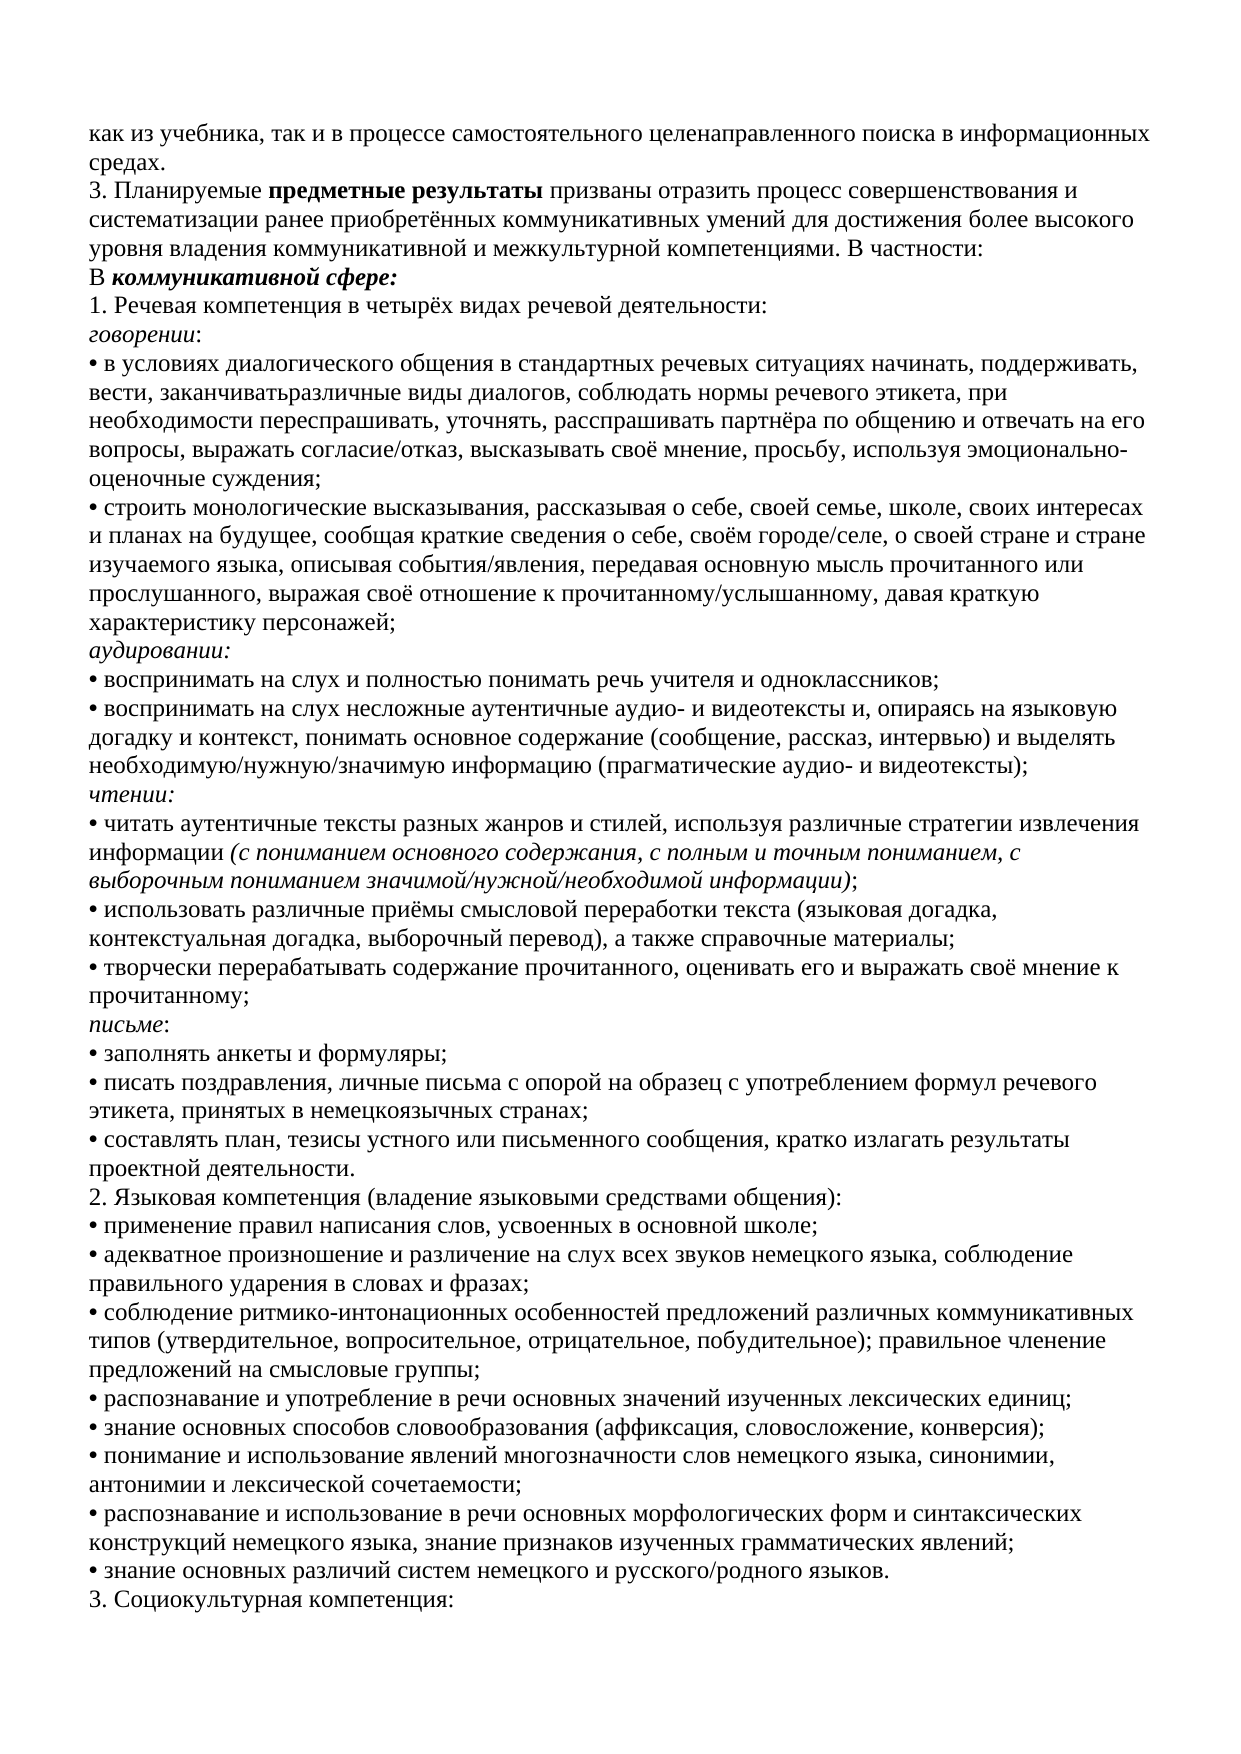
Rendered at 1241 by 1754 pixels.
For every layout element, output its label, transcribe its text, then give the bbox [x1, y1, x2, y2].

text • распознавание и употребление в речи основных значений изученных лексических единиц; [89, 1383, 1152, 1412]
text • составлять план, тезисы устного или письменного сообщения, кратко излагать результаты проектной деятельности. [89, 1124, 1152, 1182]
text • писать поздравления, личные письма с опорой на образец с употреблением формул речевого этикета, принятых в немецкоязычных странах; [89, 1067, 1152, 1124]
text • знание основных различий систем немецкого и русского/родного языков. [89, 1556, 1152, 1584]
text чтении: [89, 779, 1152, 808]
text • воспринимать на слух и полностью понимать речь учителя и одноклассников; [89, 664, 1152, 693]
text • строить монологические высказывания, рассказывая о себе, своей семье, школе, своих интересах и планах на будущее, сообщая краткие сведения о себе, своём городе/селе, о своей стране и стране изучаемого языка, описывая события/явления, передавая основную мысль прочитанного или прослушанного, выражая своё отношение к прочитанному/услышанному, давая краткую [89, 492, 1152, 607]
text говорении: [89, 319, 1152, 348]
text • в условиях диалогического общения в стандартных речевых ситуациях начинать, поддерживать, вести, заканчиватьразличные виды диалогов, соблюдать нормы речевого этикета, при необходимости переспрашивать, уточнять, расспрашивать партнёра по общению и отвечать на его вопросы, выражать согласие/отказ, высказывать своё мнение, просьбу, используя эмоционально-оценочные суждения; [89, 348, 1152, 492]
text 1. Речевая компетенция в четырёх видах речевой деятельности: [89, 291, 1152, 319]
text как из учебника, так и в процессе самостоятельного целенаправленного поиска в информационных средах. [89, 118, 1152, 176]
text • читать аутентичные тексты разных жанров и стилей, используя различные стратегии извлечения информации (с пониманием основного содержания, с полным и точным пониманием, с выборочным пониманием значимой/нужной/необходимой информации); [89, 808, 1152, 894]
text • понимание и использование явлений многозначности слов немецкого языка, синонимии, антонимии и лексической сочетаемости; [89, 1441, 1152, 1498]
text 3. Планируемые предметные результаты призваны отразить процесс совершенствования и систематизации ранее приобретённых коммуникативных умений для достижения более высокого уровня владения коммуникативной и межкультурной компетенциями. В частности: [89, 176, 1152, 262]
text аудировании: [89, 636, 1152, 664]
text 3. Социокультурная компетенция: [89, 1584, 1152, 1613]
text В коммуникативной сфере: [89, 262, 1152, 291]
text • творчески перерабатывать содержание прочитанного, оценивать его и выражать своё мнение к прочитанному; [89, 952, 1152, 1009]
text • распознавание и использование в речи основных морфологических форм и синтаксических конструкций немецкого языка, знание признаков изученных грамматических явлений; [89, 1498, 1152, 1556]
text характеристику персонажей; [89, 607, 1152, 636]
text • применение правил написания слов, усвоенных в основной школе; [89, 1211, 1152, 1239]
text • соблюдение ритмико-интонационных особенностей предложений различных коммуникативных типов (утвердительное, вопросительное, отрицательное, побудительное); правильное членение предложений на смысловые группы; [89, 1297, 1152, 1383]
text • использовать различные приёмы смысловой переработки текста (языковая догадка, контекстуальная догадка, выборочный перевод), а также справочные материалы; [89, 894, 1152, 952]
text • знание основных способов словообразования (аффиксация, словосложение, конверсия); [89, 1412, 1152, 1441]
text • заполнять анкеты и формуляры; [89, 1038, 1152, 1067]
text 2. Языковая компетенция (владение языковыми средствами общения): [89, 1182, 1152, 1211]
text • адекватное произношение и различение на слух всех звуков немецкого языка, соблюдение правильного ударения в словах и фразах; [89, 1239, 1152, 1297]
text • воспринимать на слух несложные аутентичные аудио- и видеотексты и, опираясь на языковую догадку и контекст, понимать основное содержание (сообщение, рассказ, интервью) и выделять необходимую/нужную/значимую информацию (прагматические аудио- и видеотексты); [89, 693, 1152, 779]
text письме: [89, 1009, 1152, 1038]
